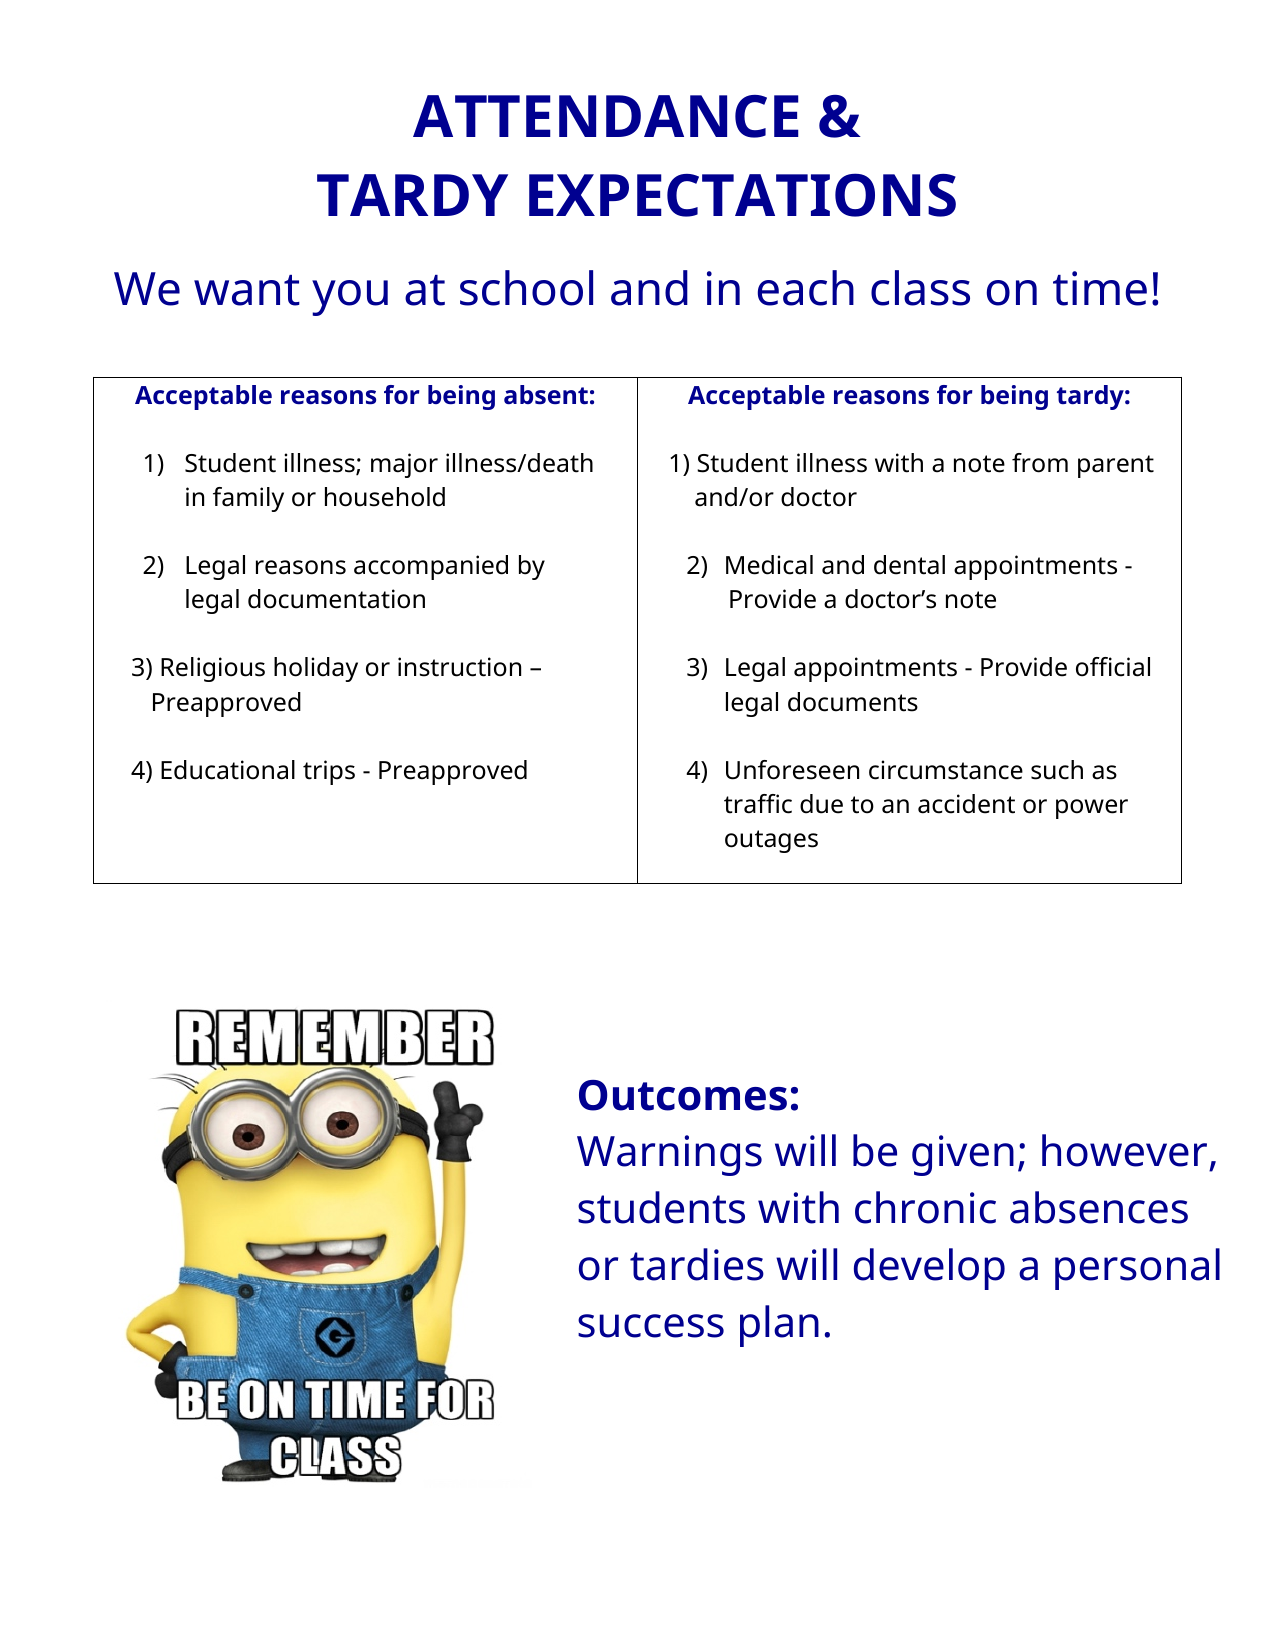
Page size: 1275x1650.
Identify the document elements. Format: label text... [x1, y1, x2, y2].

table_header Acceptable reasons for being tardy: 1) Student illness with a note from parent and/or doctor Medical and dental appointments - Provide a doctor’s note Legal appointments - Provide official legal documents Unforeseen circumstance such as traffic due to an accident or power outages [638, 378, 1181, 883]
text ATTENDANCE & [105, 75, 1170, 154]
picture [105, 999, 532, 1488]
text We want you at school and in each class on time! [105, 257, 1170, 319]
text TARDY EXPECTATIONS [105, 154, 1170, 234]
table_header Acceptable reasons for being absent: Student illness; major illness/death in family or household Legal reasons accompanied by legal documentation 3) Religious holiday or instruction – Preapproved 4) Educational trips - Preapproved [94, 378, 637, 883]
